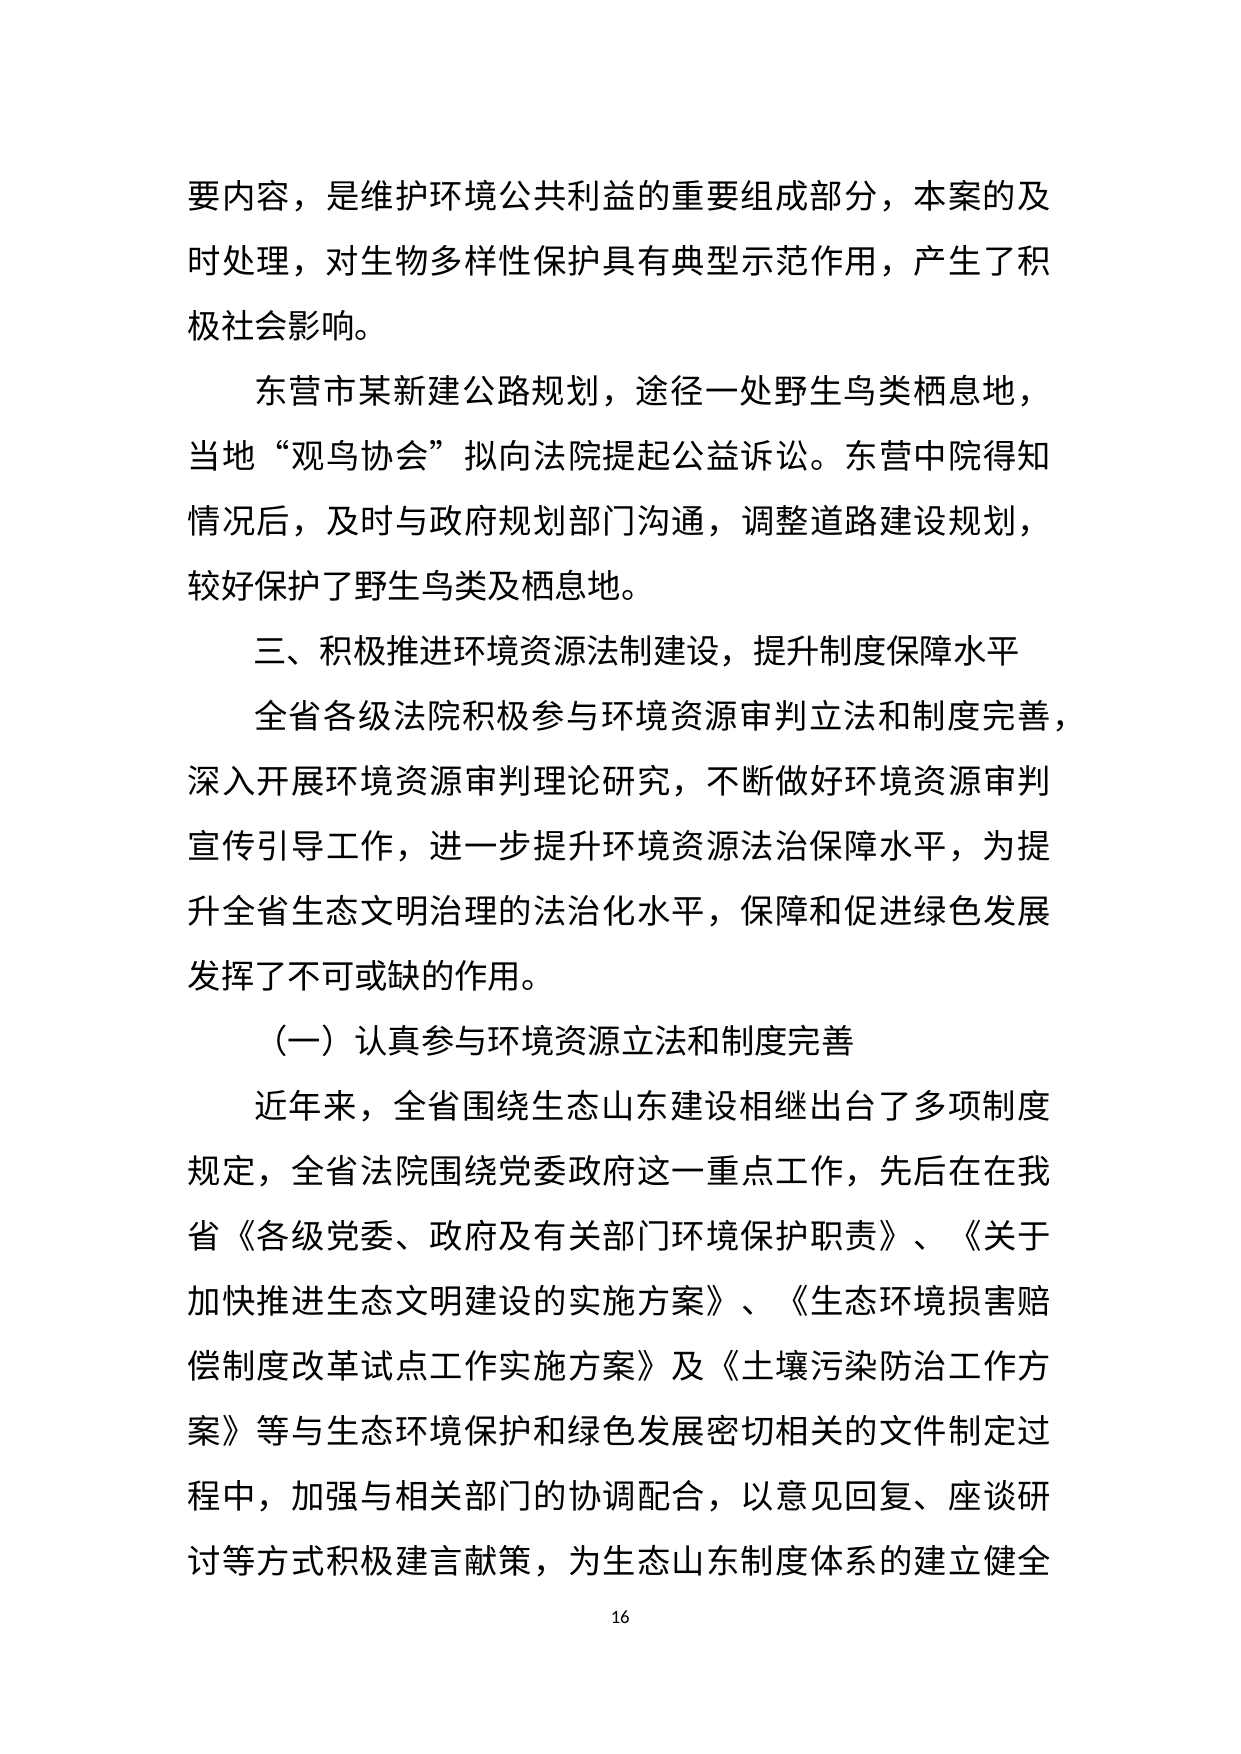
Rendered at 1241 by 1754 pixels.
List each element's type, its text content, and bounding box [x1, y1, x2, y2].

text （一）认真参与环境资源立法和制度完善 [187, 1007, 1053, 1072]
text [187, 162, 1053, 357]
text 东营市某新建公路规划，途径一处野生鸟类栖息地，当地“观鸟协会”拟向法院提起公益诉讼。东营中院得知情况后，及时与政府规划部门沟通，调整道路建设规划，较好保护了野生鸟类及栖息地。 [187, 357, 1053, 617]
text 三、积极推进环境资源法制建设，提升制度保障水平 [187, 617, 1053, 682]
text 全省各级法院积极参与环境资源审判立法和制度完善，深入开展环境资源审判理论研究，不断做好环境资源审判宣传引导工作，进一步提升环境资源法治保障水平，为提升全省生态文明治理的法治化水平，保障和促进绿色发展发挥了不可或缺的作用。 [187, 682, 1053, 1007]
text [187, 1072, 1053, 1592]
